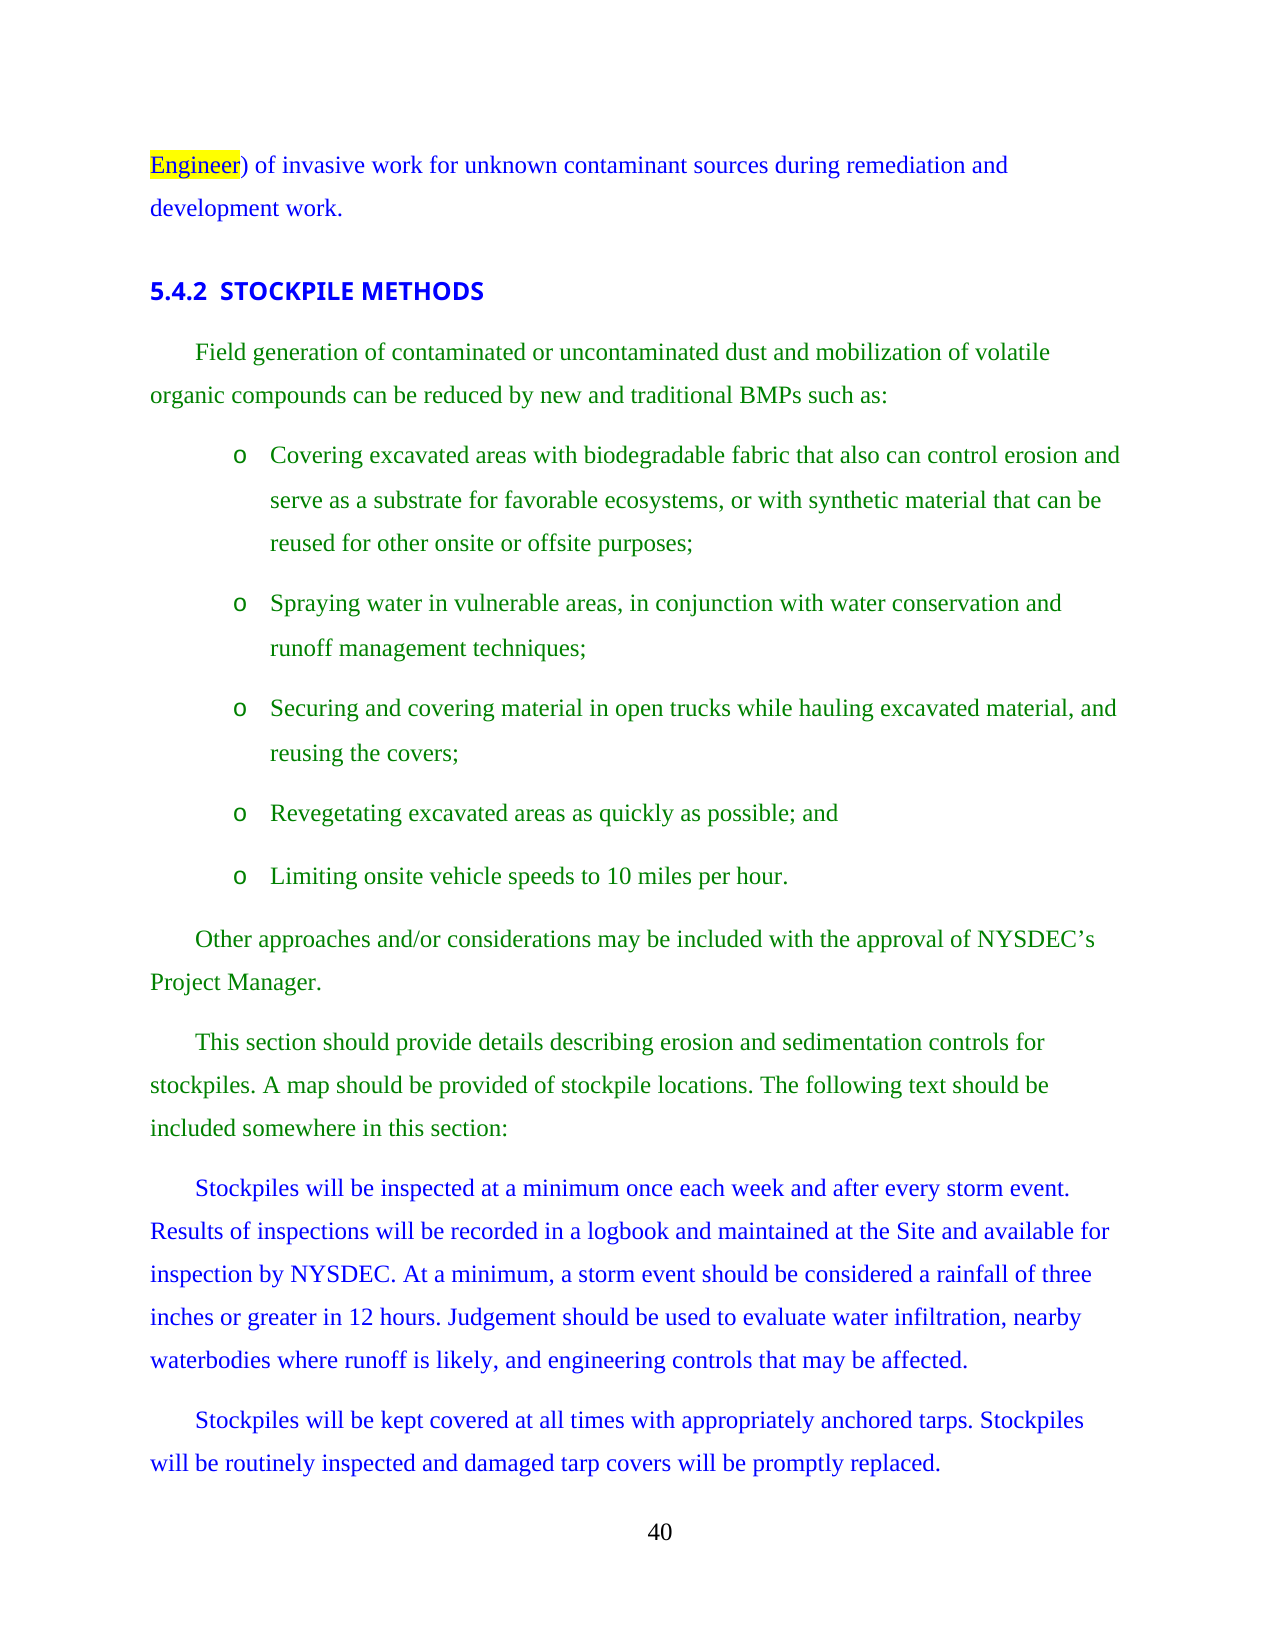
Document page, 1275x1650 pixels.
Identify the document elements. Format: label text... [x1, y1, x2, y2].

text Stockpiles will be inspected at a minimum once each week and after every storm event. Results of inspections will be recorded in a logbook and maintained at the Site and available for inspection by NYSDEC. At a minimum, a storm event should be considered a rainfall of three inches or greater in 12 hours. Judgement should be used to evaluate water infiltration, nearby waterbodies where runoff is likely, and engineering controls that may be affected. [150, 1173, 1125, 1374]
subtitle 5.4.2 Stockpile Methods [150, 274, 1050, 308]
text Stockpiles will be kept covered at all times with appropriately anchored tarps. Stockpiles will be routinely inspected and damaged tarp covers will be promptly replaced. [150, 1405, 1125, 1477]
text This section should provide details describing erosion and sedimentation controls for stockpiles. A map should be provided of stockpile locations. The following text should be included somewhere in this section: [150, 1027, 1125, 1142]
list Spraying water in vulnerable areas, in conjunction with water conservation and runoff management techniques; [232, 588, 1125, 662]
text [150, 150, 1125, 222]
list Revegetating excavated areas as quickly as possible; and [232, 798, 1125, 829]
list Limiting onsite vehicle speeds to 10 miles per hour. [232, 861, 1125, 892]
text Other approaches and/or considerations may be included with the approval of NYSDEC’s Project Manager. [150, 924, 1125, 996]
list Securing and covering material in open trucks while hauling excavated material, and reusing the covers; [232, 693, 1125, 767]
list Covering excavated areas with biodegradable fabric that also can control erosion and serve as a substrate for favorable ecosystems, or with synthetic material that can be reused for other onsite or offsite purposes; [232, 440, 1125, 557]
text Field generation of contaminated or uncontaminated dust and mobilization of volatile organic compounds can be reduced by new and traditional BMPs such as: [150, 337, 1125, 409]
